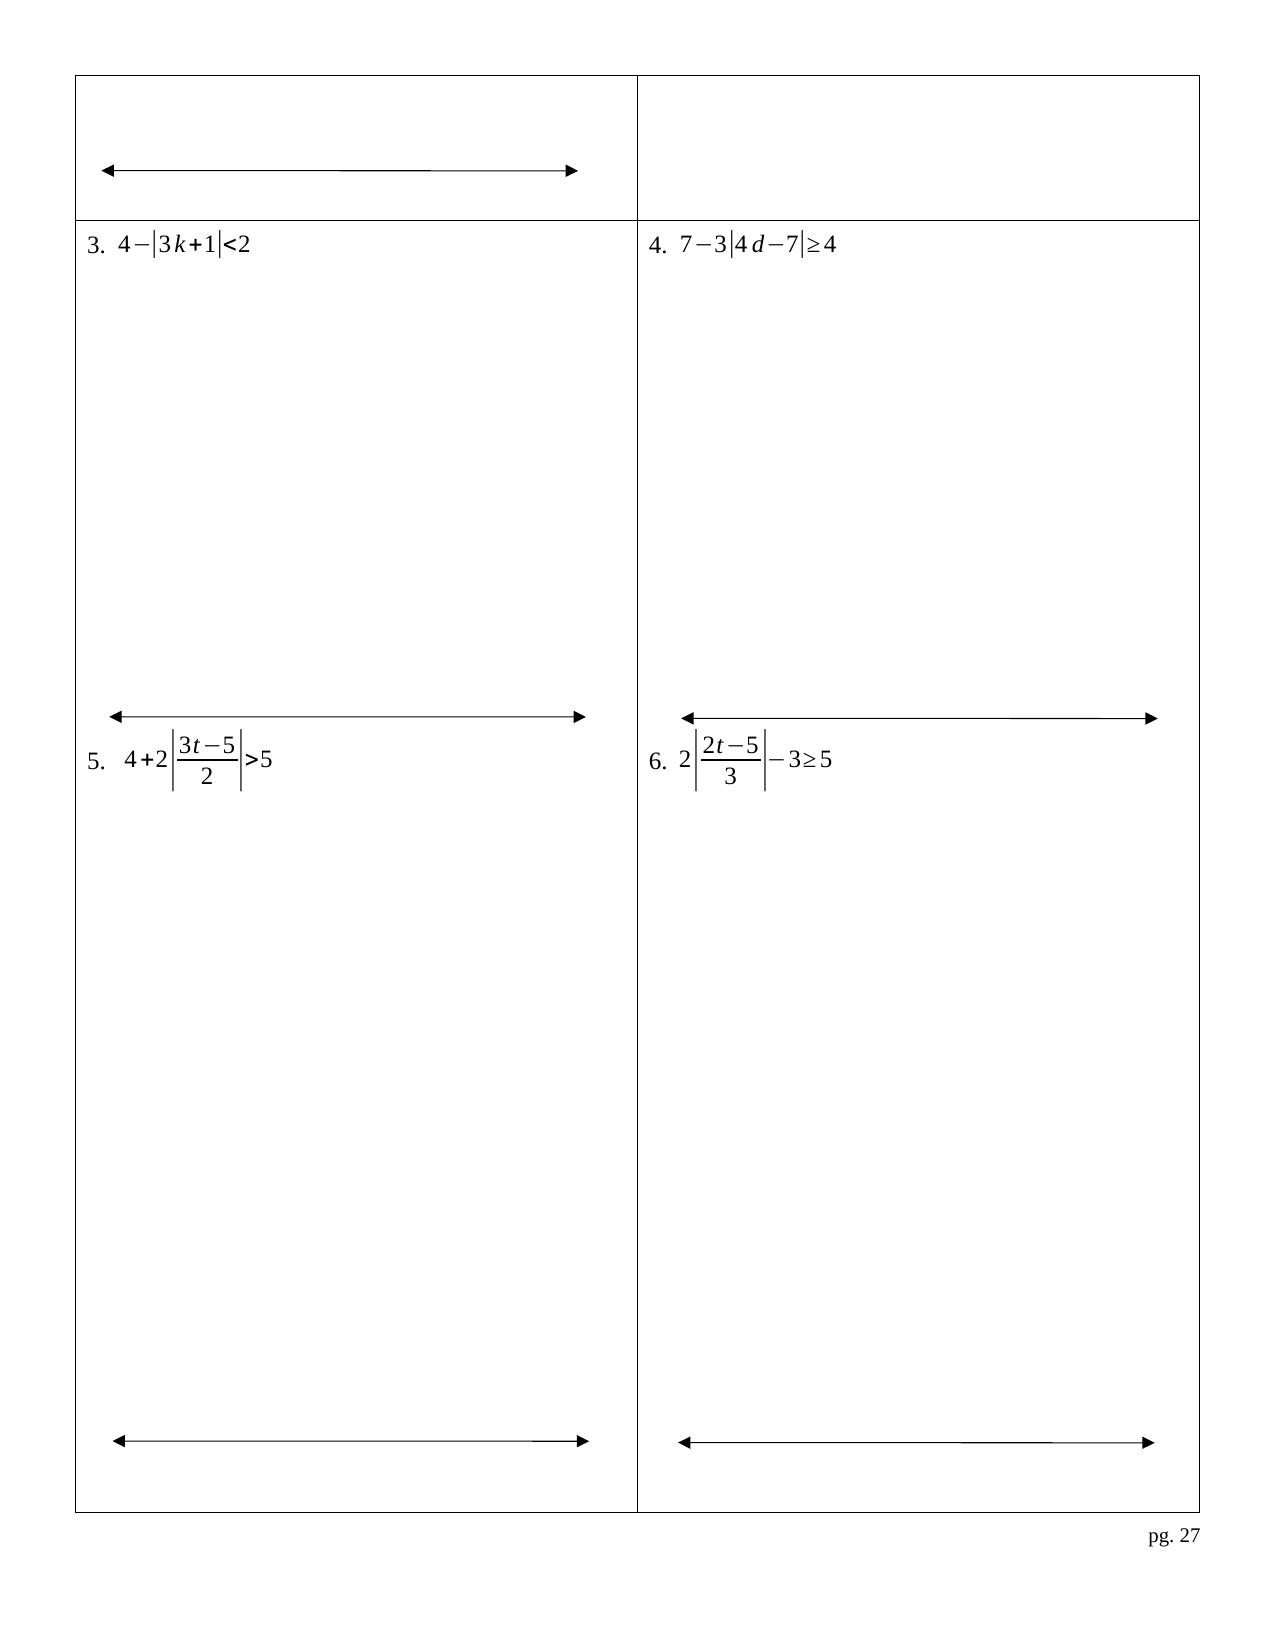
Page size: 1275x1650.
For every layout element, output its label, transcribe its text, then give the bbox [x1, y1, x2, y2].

table_header 1. [76, 76, 637, 220]
table_cell 5. [76, 720, 637, 1512]
table_cell 6. [638, 720, 1199, 1512]
table_header 2. [638, 76, 1199, 220]
table_cell 3. [76, 221, 637, 720]
table_cell 4. [638, 221, 1199, 720]
